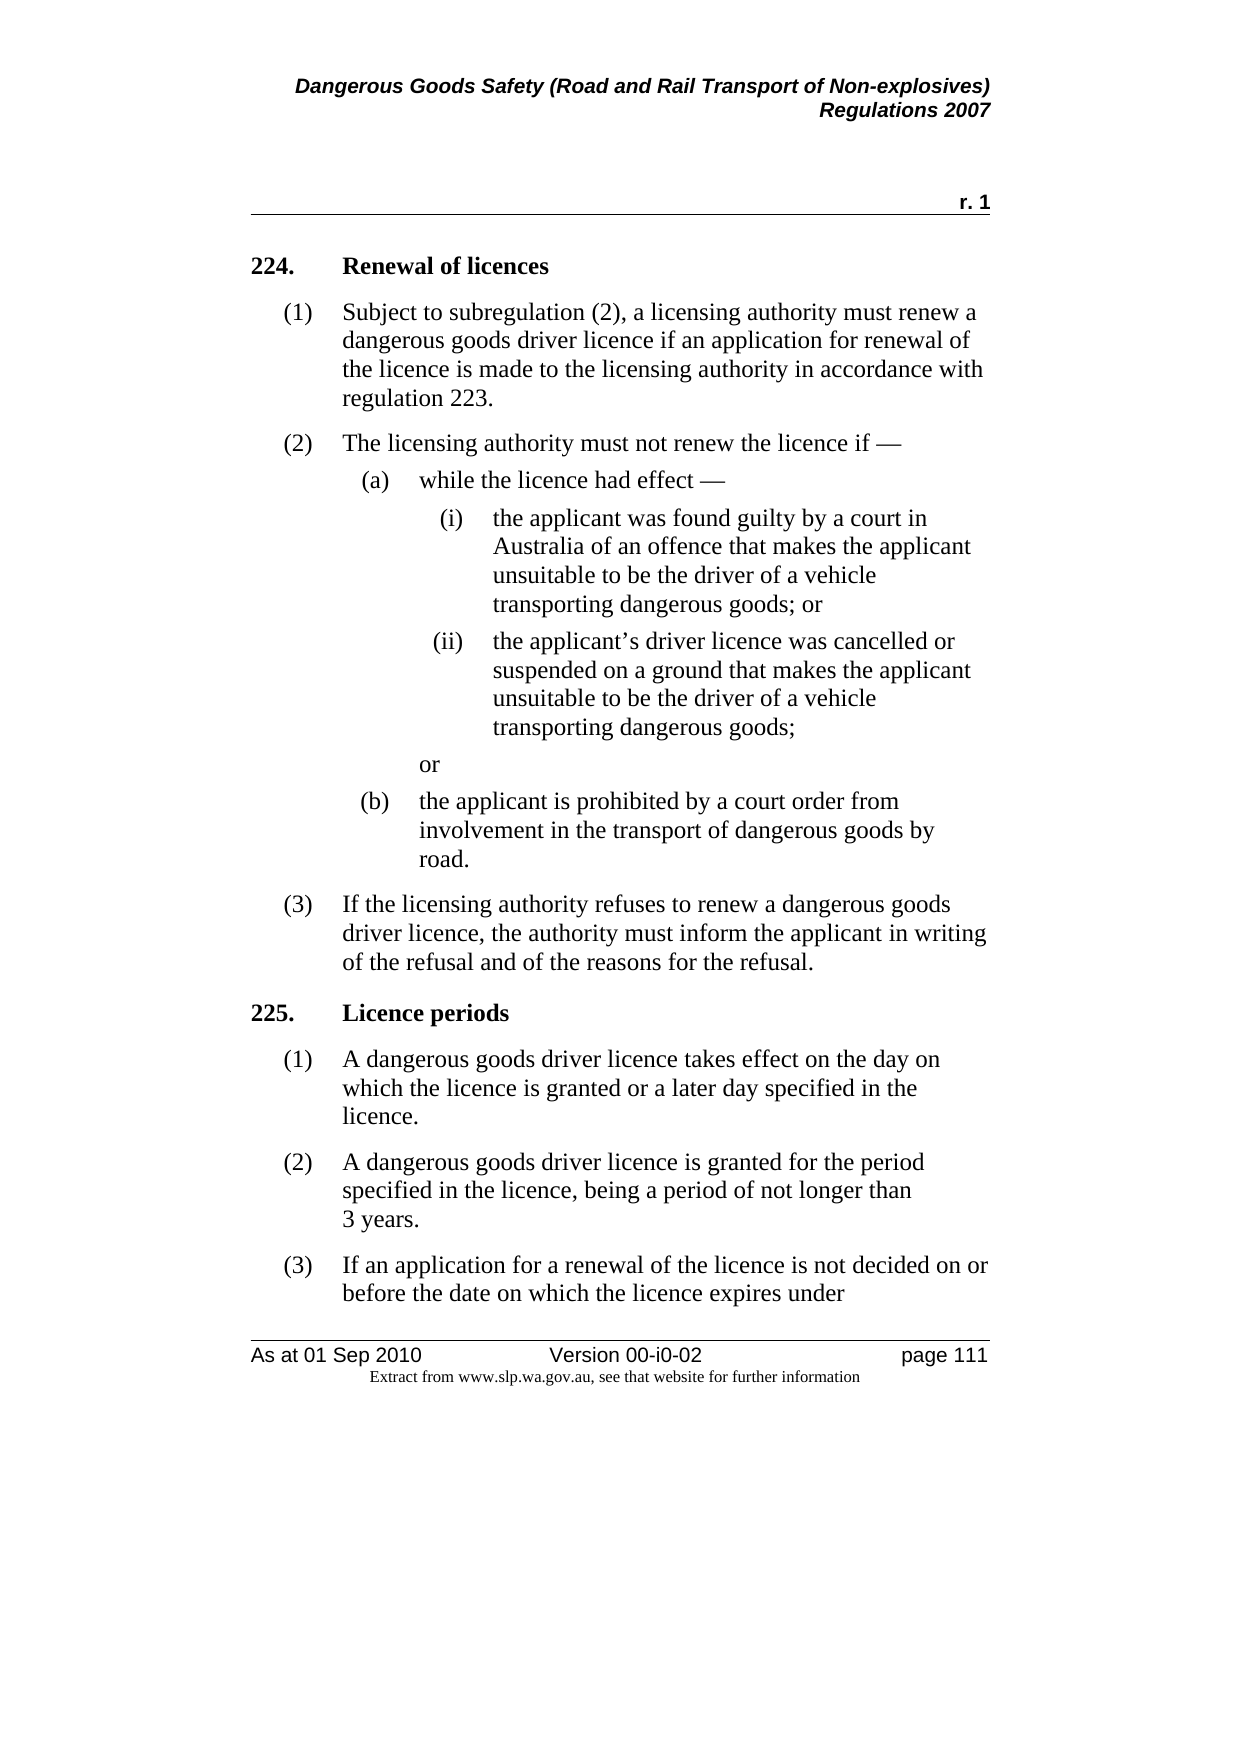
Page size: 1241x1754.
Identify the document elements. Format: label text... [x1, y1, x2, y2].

text (1) Subject to subregulation (2), a licensing authority must renew a dangerous goods driver licence if an application for renewal of the licence is made to the licensing authority in accordance with regulation 223. [251, 297, 990, 412]
text (a) while the licence had effect — [251, 466, 990, 494]
text (1) A dangerous goods driver licence takes effect on the day on which the licence is granted or a later day specified in the licence. [251, 1044, 990, 1130]
text (ii) the applicant’s driver licence was cancelled or suspended on a ground that makes the applicant unsuitable to be the driver of a vehicle transporting dangerous goods; [251, 626, 990, 741]
text (2) The licensing authority must not renew the licence if — [251, 428, 990, 457]
subtitle 224. Renewal of licences [251, 251, 990, 280]
text (3) If the licensing authority refuses to renew a dangerous goods driver licence, the authority must inform the applicant in writing of the refusal and of the reasons for the refusal. [251, 889, 990, 976]
text (b) the applicant is prohibited by a court order from involvement in the transport of dangerous goods by road. [251, 786, 990, 873]
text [251, 1250, 990, 1307]
subtitle 225. Licence periods [251, 998, 990, 1027]
text (2) A dangerous goods driver licence is granted for the period specified in the licence, being a period of not longer than 3 years. [251, 1147, 990, 1233]
text (i) the applicant was found guilty by a court in Australia of an offence that makes the applicant unsuitable to be the driver of a vehicle transporting dangerous goods; or [251, 503, 990, 618]
text or [251, 749, 990, 778]
